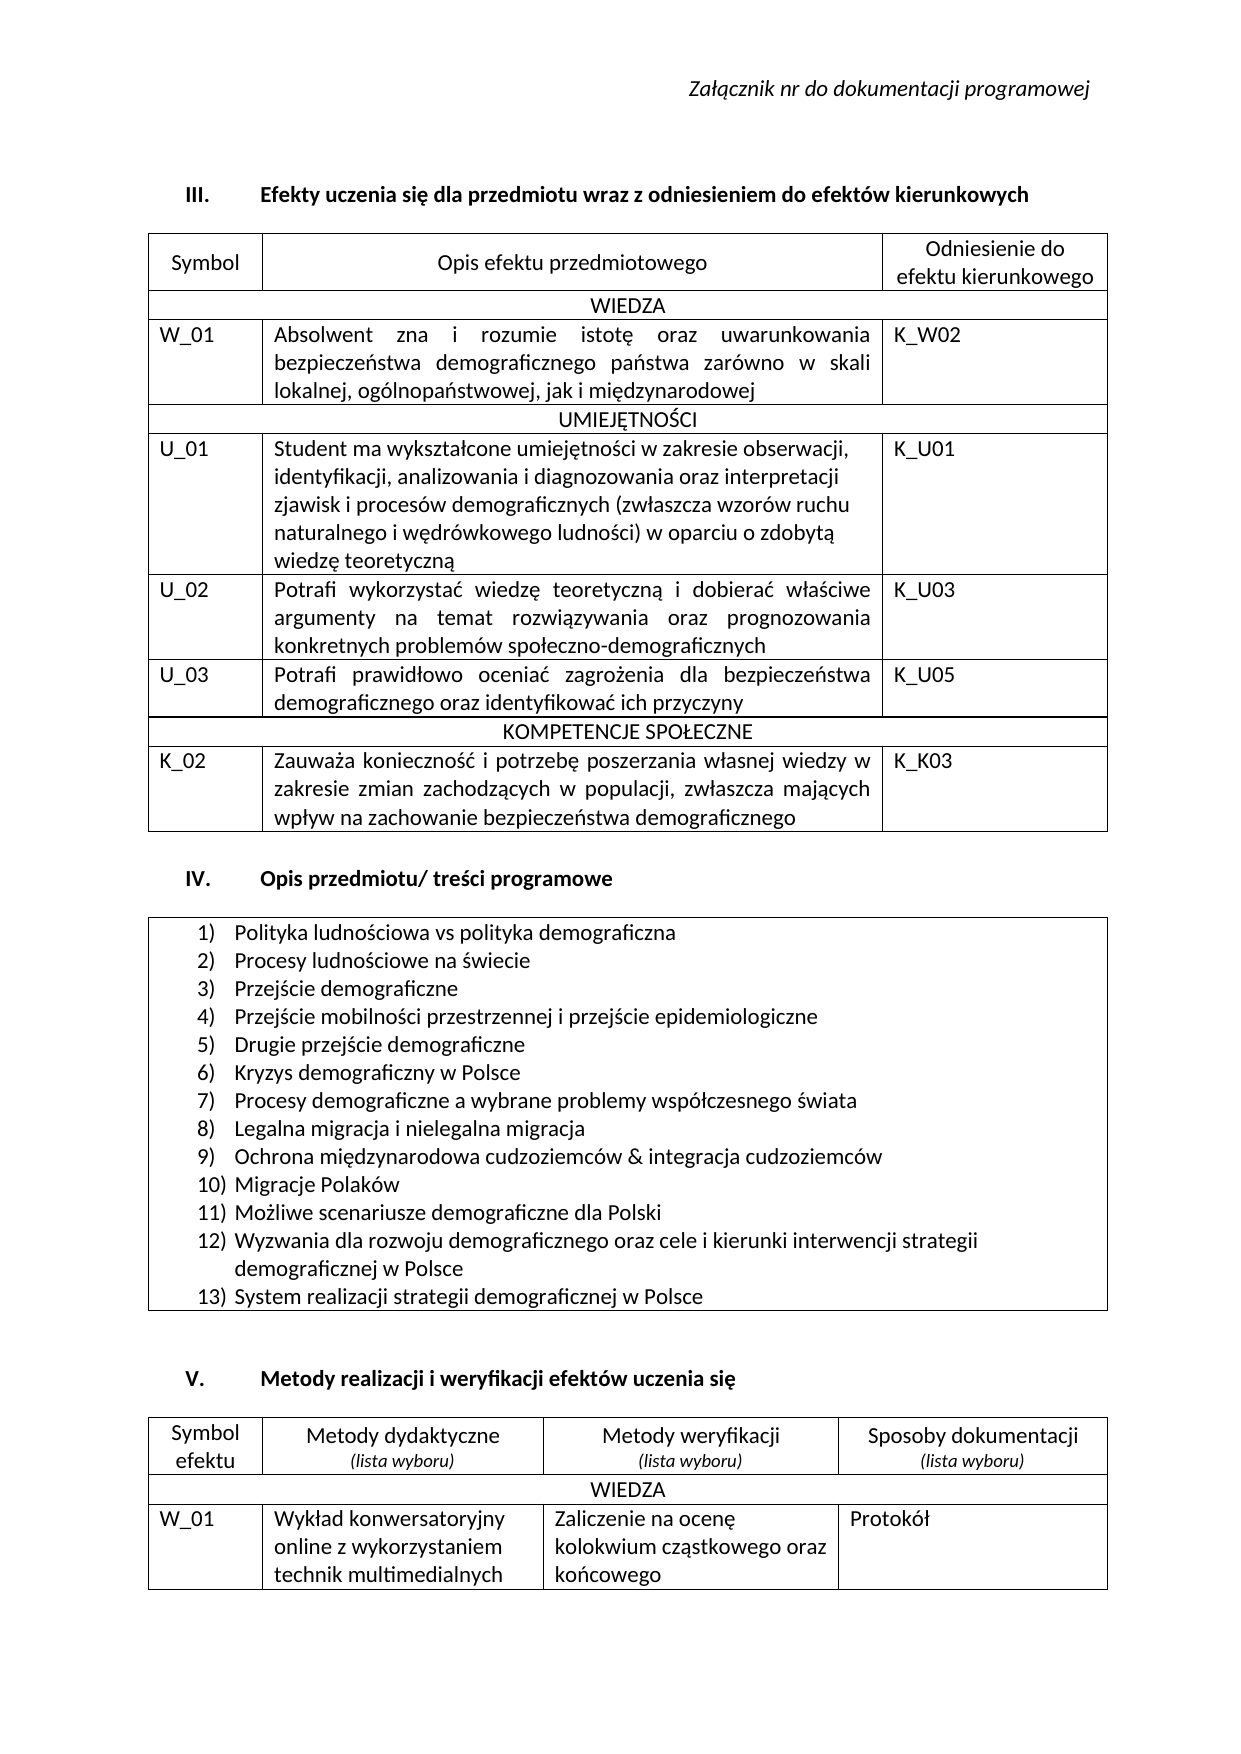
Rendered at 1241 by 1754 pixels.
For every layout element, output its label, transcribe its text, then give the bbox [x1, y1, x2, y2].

table_cell WIEDZA [149, 291, 1107, 319]
table_cell W_01 [149, 320, 262, 404]
table_header Sposoby dokumentacji (lista wyboru) [839, 1418, 1107, 1474]
table_cell Protokół [839, 1505, 1107, 1588]
table_cell Absolwent zna i rozumie istotę oraz uwarunkowania bezpieczeństwa demograficznego państwa zarówno w skali lokalnej, ogólnopaństwowej, jak i międzynarodowej [263, 320, 882, 404]
table_cell U_03 [149, 660, 262, 716]
list Efekty uczenia się dla przedmiotu wraz z odniesieniem do efektów kierunkowych [185, 180, 1093, 208]
table_cell Zauważa konieczność i potrzebę poszerzania własnej wiedzy w zakresie zmian zachodzących w populacji, zwłaszcza mających wpływ na zachowanie bezpieczeństwa demograficznego [263, 747, 882, 831]
table_header Metody weryfikacji (lista wyboru) [544, 1418, 838, 1474]
table_cell U_01 [149, 434, 262, 574]
table_cell U_02 [149, 575, 262, 659]
list Metody realizacji i weryfikacji efektów uczenia się [185, 1364, 1093, 1392]
table_cell Zaliczenie na ocenę kolokwium cząstkowego oraz końcowego [544, 1505, 838, 1588]
table_cell Student ma wykształcone umiejętności w zakresie obserwacji, identyfikacji, analizowania i diagnozowania oraz interpretacji zjawisk i procesów demograficznych (zwłaszcza wzorów ruchu naturalnego i wędrówkowego ludności) w oparciu o zdobytą wiedzę teoretyczną [263, 434, 882, 574]
table_cell K_U01 [883, 434, 1107, 574]
table_header Opis efektu przedmiotowego [263, 234, 882, 290]
table_cell K_W02 [883, 320, 1107, 404]
table_cell K_U05 [883, 660, 1107, 716]
table_header Polityka ludnościowa vs polityka demograficzna Procesy ludnościowe na świecie Przejście demograficzne Przejście mobilności przestrzennej i przejście epidemiologiczne Drugie przejście demograficzne Kryzys demograficzny w Polsce Procesy demograficzne a wybrane problemy współczesnego świata Legalna migracja i nielegalna migracja Ochrona międzynarodowa cudzoziemców & integracja cudzoziemców Migracje Polaków Możliwe scenariusze demograficzne dla Polski Wyzwania dla rozwoju demograficznego oraz cele i kierunki interwencji strategii demograficznej w Polsce System realizacji strategii demograficznej w Polsce [149, 918, 1107, 1310]
table_cell KOMPETENCJE SPOŁECZNE [149, 718, 1107, 746]
table_header Metody dydaktyczne (lista wyboru) [263, 1418, 543, 1474]
list Opis przedmiotu/ treści programowe [185, 864, 1093, 892]
table_header Symbol [149, 234, 262, 290]
table_cell Potrafi wykorzystać wiedzę teoretyczną i dobierać właściwe argumenty na temat rozwiązywania oraz prognozowania konkretnych problemów społeczno-demograficznych [263, 575, 882, 659]
table_cell K_K03 [883, 747, 1107, 831]
table_cell K_U03 [883, 575, 1107, 659]
table_header Odniesienie do efektu kierunkowego [883, 234, 1107, 290]
table_cell Wykład konwersatoryjny online z wykorzystaniem technik multimedialnych [263, 1505, 543, 1588]
table_cell K_02 [149, 747, 262, 831]
table_header Symbol efektu [149, 1418, 262, 1474]
table_cell Potrafi prawidłowo oceniać zagrożenia dla bezpieczeństwa demograficznego oraz identyfikować ich przyczyny [263, 660, 882, 716]
table_cell W_01 [149, 1505, 262, 1588]
table_cell WIEDZA [149, 1475, 1107, 1503]
table_cell UMIEJĘTNOŚCI [149, 405, 1107, 433]
